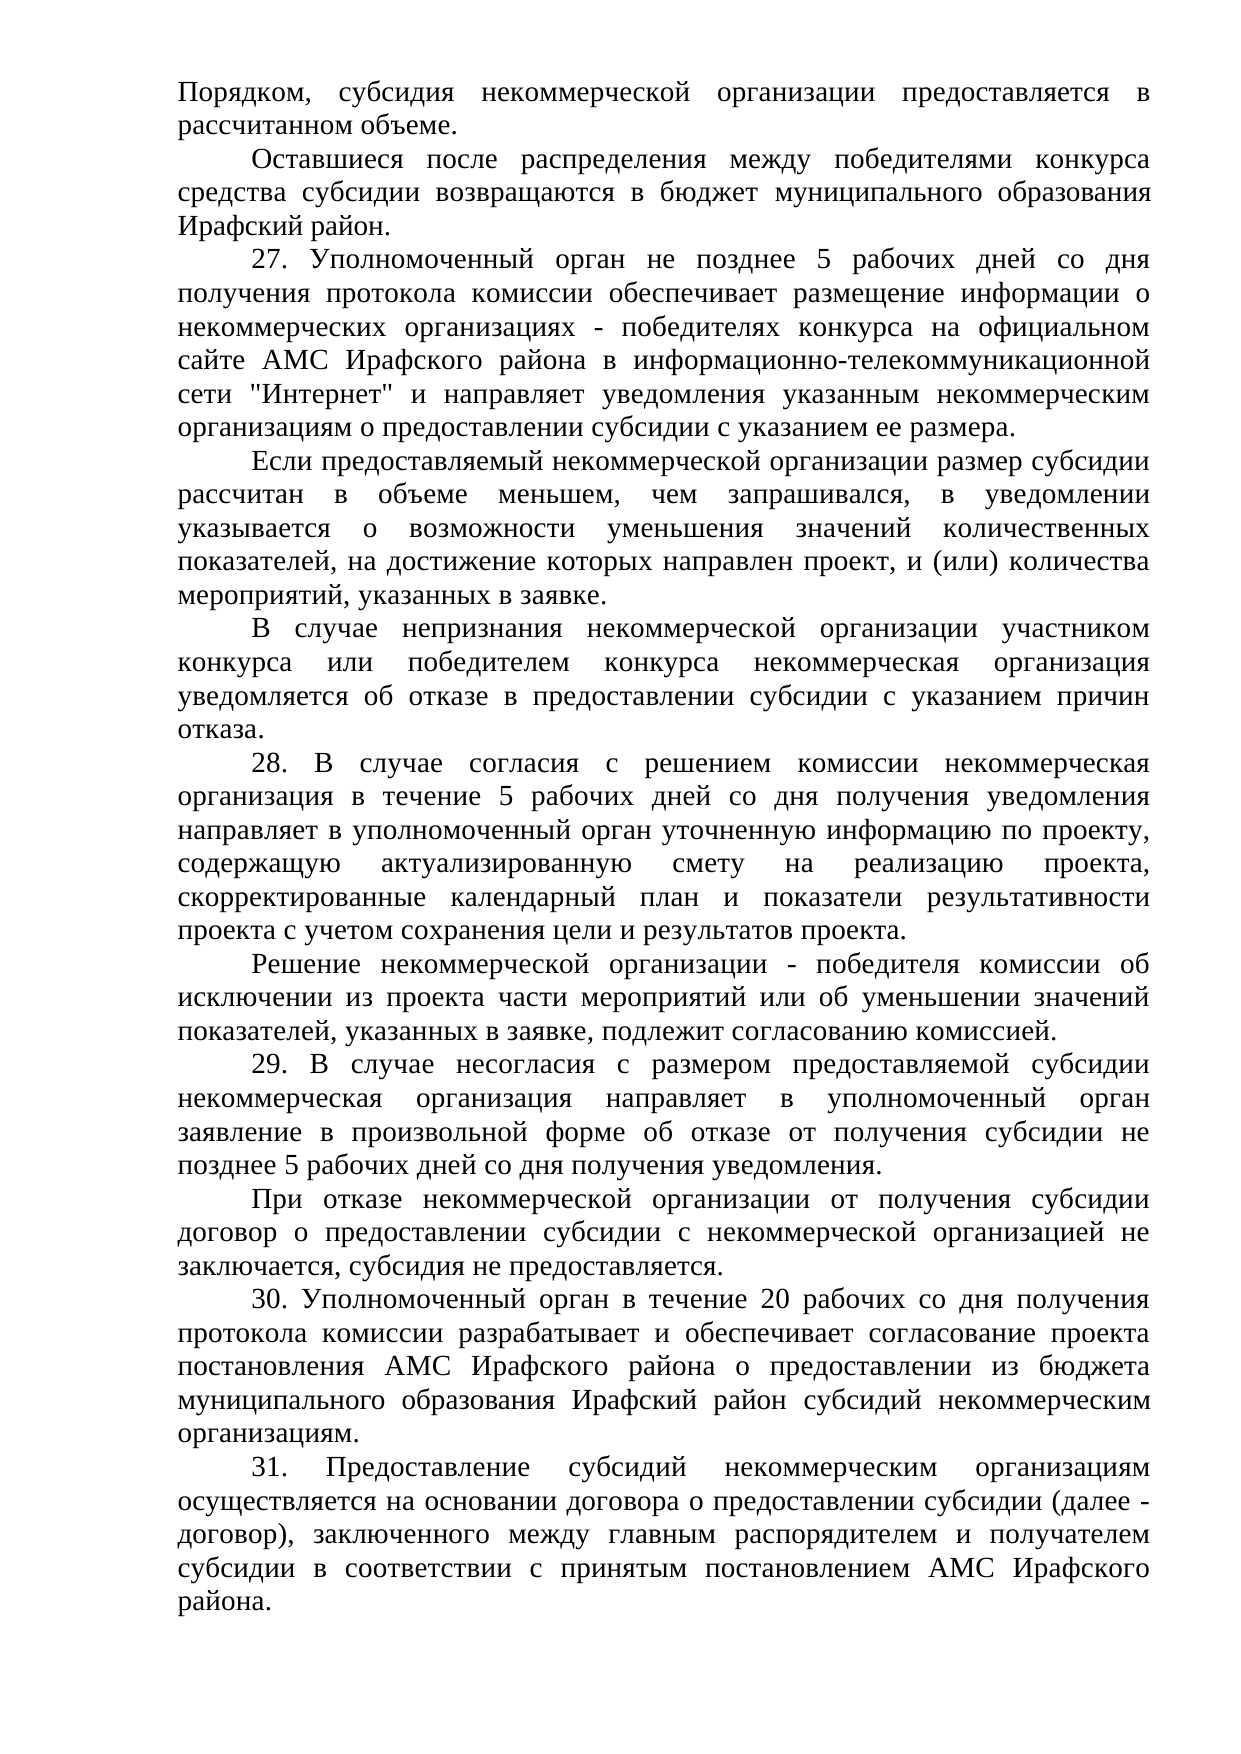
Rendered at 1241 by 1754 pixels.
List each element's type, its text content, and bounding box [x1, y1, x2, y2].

text 30. Уполномоченный орган в течение 20 рабочих со дня получения протокола комиссии разрабатывает и обеспечивает согласование проекта постановления АМС Ирафского района о предоставлении из бюджета муниципального образования Ирафский район субсидий некоммерческим организациям. [177, 1281, 1152, 1449]
text 27. Уполномоченный орган не позднее 5 рабочих дней со дня получения протокола комиссии обеспечивает размещение информации о некоммерческих организациях - победителях конкурса на официальном сайте АМС Ирафского района в информационно-телекоммуникационной сети "Интернет" и направляет уведомления указанным некоммерческим организациям о предоставлении субсидии с указанием ее размера. [177, 242, 1152, 443]
text 29. В случае несогласия с размером предоставляемой субсидии некоммерческая организация направляет в уполномоченный орган заявление в произвольной форме об отказе от получения субсидии не позднее 5 рабочих дней со дня получения уведомления. [177, 1047, 1152, 1181]
text Если предоставляемый некоммерческой организации размер субсидии рассчитан в объеме меньшем, чем запрашивался, в уведомлении указывается о возможности уменьшения значений количественных показателей, на достижение которых направлен проект, и (или) количества мероприятий, указанных в заявке. [177, 443, 1152, 611]
text 28. В случае согласия с решением комиссии некоммерческая организация в течение 5 рабочих дней со дня получения уведомления направляет в уполномоченный орган уточненную информацию по проекту, содержащую актуализированную смету на реализацию проекта, скорректированные календарный план и показатели результативности проекта с учетом сохранения цели и результатов проекта. [177, 745, 1152, 946]
text В случае непризнания некоммерческой организации участником конкурса или победителем конкурса некоммерческая организация уведомляется об отказе в предоставлении субсидии с указанием причин отказа. [177, 611, 1152, 745]
text При отказе некоммерческой организации от получения субсидии договор о предоставлении субсидии с некоммерческой организацией не заключается, субсидия не предоставляется. [177, 1181, 1152, 1281]
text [177, 74, 1152, 141]
text Решение некоммерческой организации - победителя комиссии об исключении из проекта части мероприятий или об уменьшении значений показателей, указанных в заявке, подлежит согласованию комиссией. [177, 946, 1152, 1047]
text 31. Предоставление субсидий некоммерческим организациям осуществляется на основании договора о предоставлении субсидии (далее - договор), заключенного между главным распорядителем и получателем субсидии в соответствии с принятым постановлением АМС Ирафского района. [177, 1449, 1152, 1617]
text Оставшиеся после распределения между победителями конкурса средства субсидии возвращаются в бюджет муниципального образования Ирафский район. [177, 141, 1152, 242]
